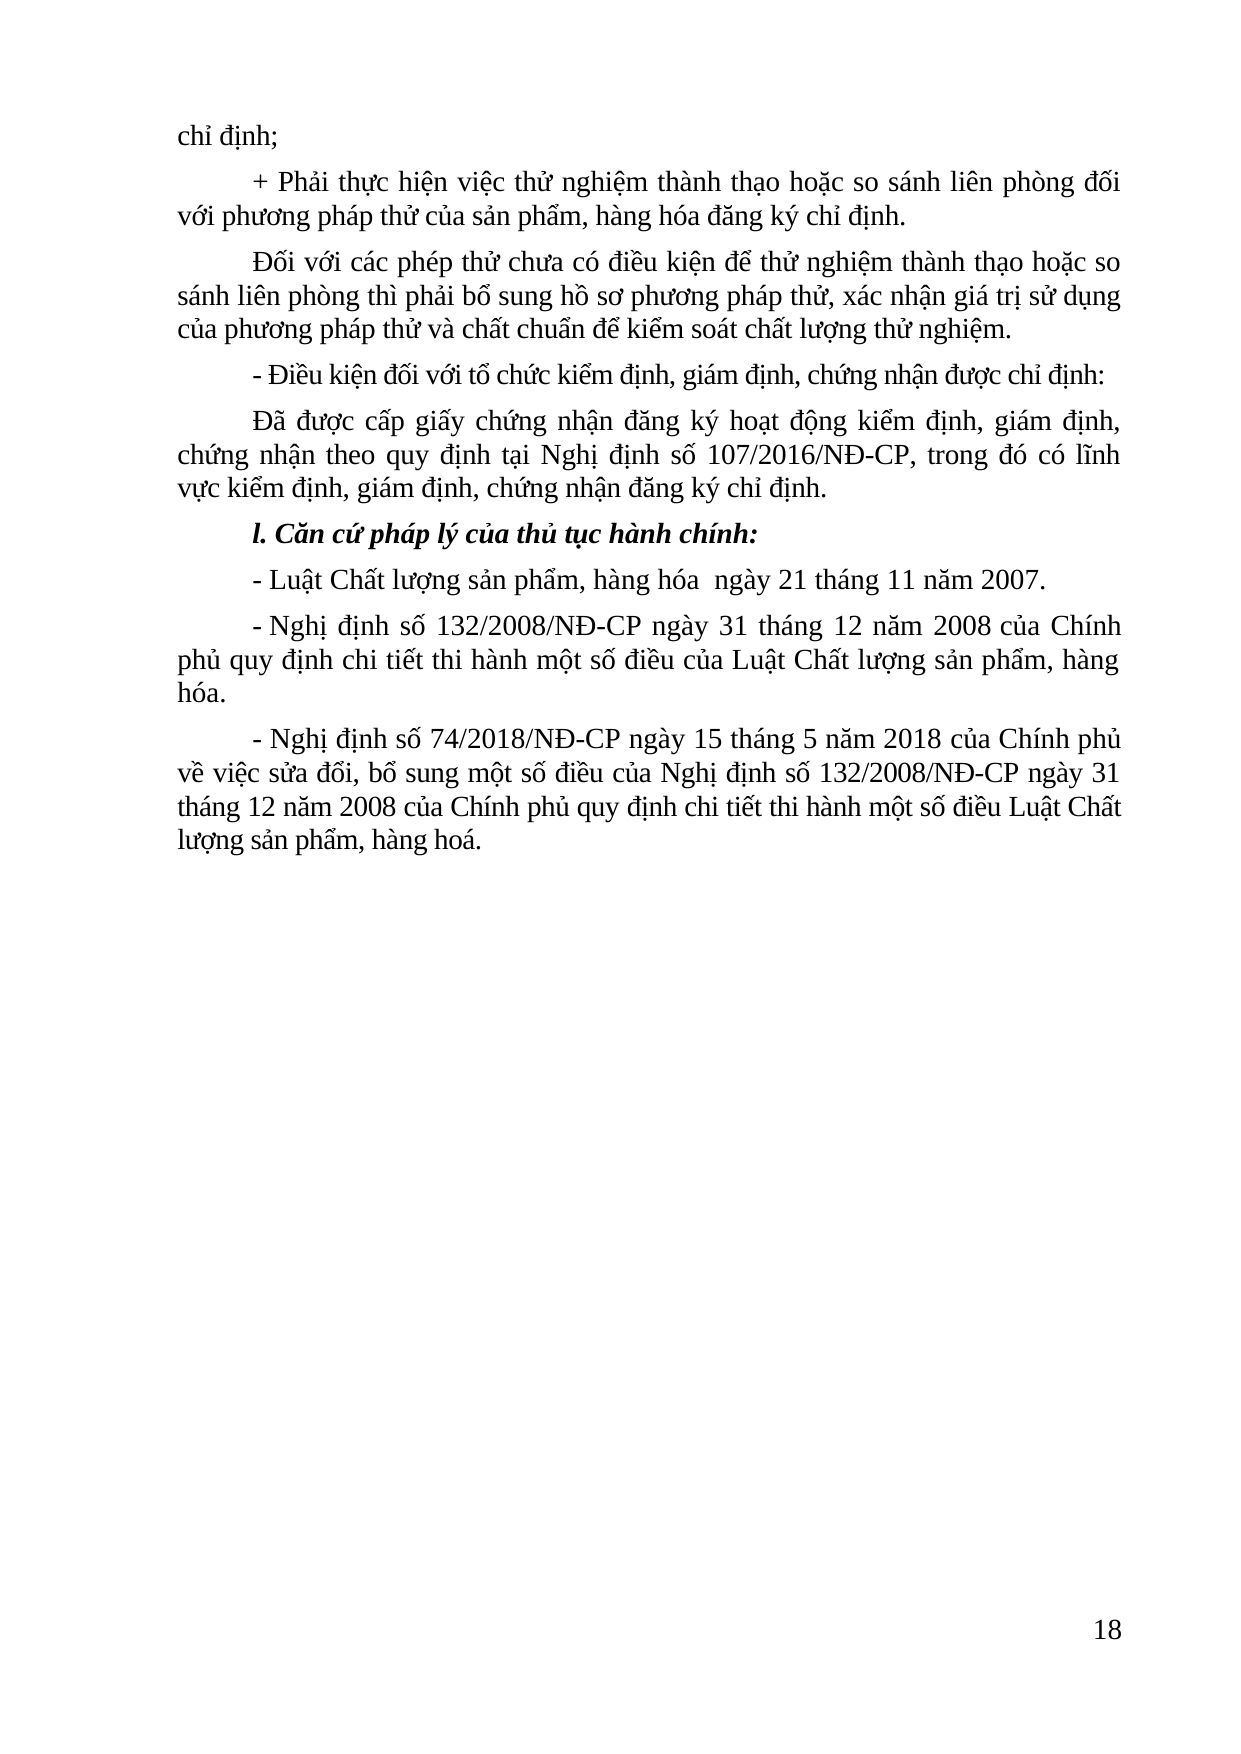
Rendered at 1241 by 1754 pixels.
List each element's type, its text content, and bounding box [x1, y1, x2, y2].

text l. Căn cứ pháp lý của thủ tục hành chính: [177, 516, 1122, 550]
text - Điều kiện đối với tổ chức kiểm định, giám định, chứng nhận được chỉ định: [177, 357, 1122, 391]
text - Luật Chất lượng sản phẩm, hàng hóa ngày 21 tháng 11 năm 2007. [177, 562, 1122, 596]
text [177, 118, 1122, 152]
text - Nghị định số 132/2008/NĐ-CP ngày 31 tháng 12 năm 2008 của Chính phủ quy định chi tiết thi hành một số điều của Luật Chất lượng sản phẩm, hàng hóa. [177, 608, 1122, 709]
text + Phải thực hiện việc thử nghiệm thành thạo hoặc so sánh liên phòng đối với phương pháp thử của sản phẩm, hàng hóa đăng ký chỉ định. [177, 164, 1122, 232]
text Đối với các phép thử chưa có điều kiện để thử nghiệm thành thạo hoặc so sánh liên phòng thì phải bổ sung hồ sơ phương pháp thử, xác nhận giá trị sử dụng của phương pháp thử và chất chuẩn để kiểm soát chất lượng thử nghiệm. [177, 244, 1122, 345]
text - Nghị định số 74/2018/NĐ-CP ngày 15 tháng 5 năm 2018 của Chính phủ về việc sửa đổi, bổ sung một số điều của Nghị định số 132/2008/NĐ-CP ngày 31 tháng 12 năm 2008 của Chính phủ quy định chi tiết thi hành một số điều Luật Chất lượng sản phẩm, hàng hoá. [177, 722, 1122, 856]
text Đã được cấp giấy chứng nhận đăng ký hoạt động kiểm định, giám định, chứng nhận theo quy định tại Nghị định số 107/2016/NĐ-CP, trong đó có lĩnh vực kiểm định, giám định, chứng nhận đăng ký chỉ định. [177, 403, 1122, 504]
